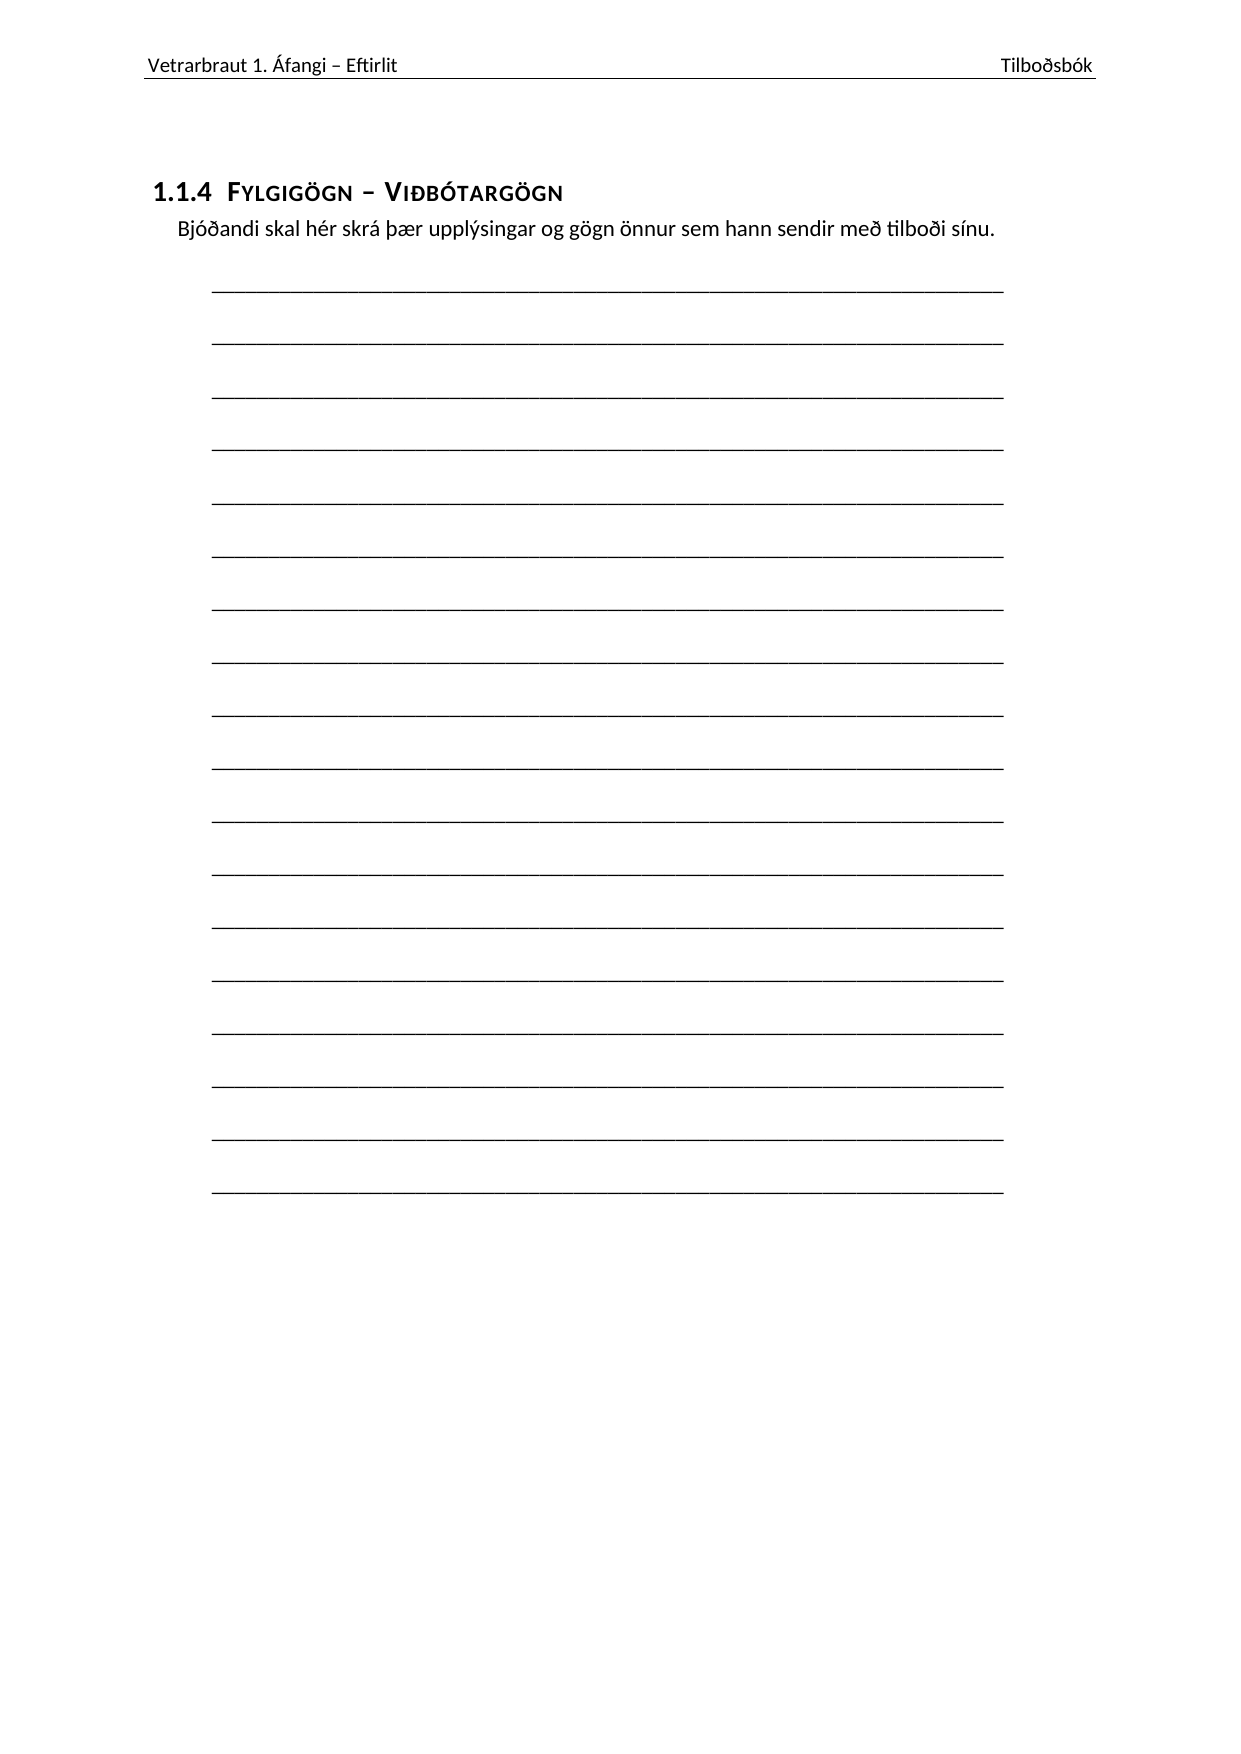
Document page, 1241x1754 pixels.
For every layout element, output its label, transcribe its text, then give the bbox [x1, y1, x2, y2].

text Bjóðandi skal hér skrá þær upplýsingar og gögn önnur sem hann sendir með tilboði sínu. [177, 214, 1122, 243]
subtitle Fylgigögn – Viðbótargögn [152, 173, 1122, 208]
